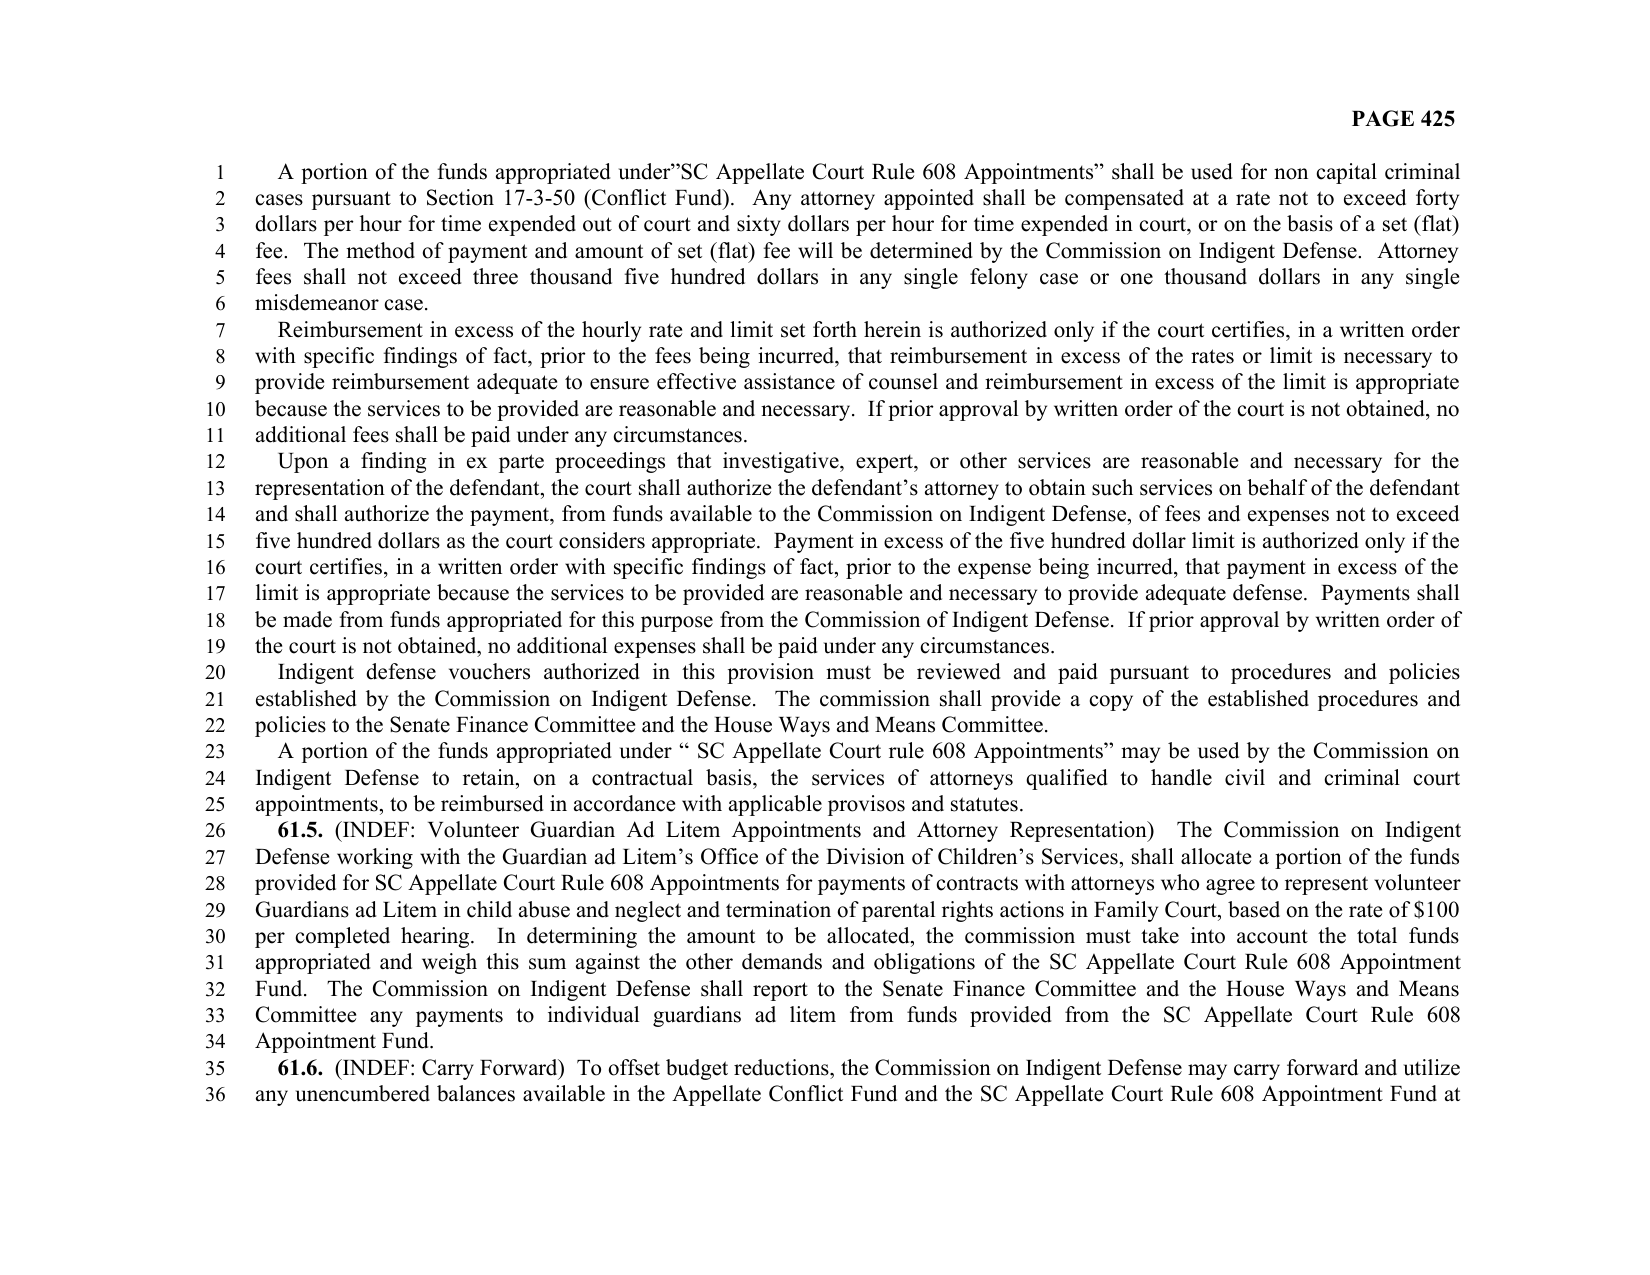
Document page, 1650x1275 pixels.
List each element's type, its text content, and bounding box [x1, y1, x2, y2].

text A portion of the funds appropriated under”SC Appellate Court Rule 608 Appointments” shall be used for non capital criminal cases pursuant to Section 17-3-50 (Conflict Fund). Any attorney appointed shall be compensated at a rate not to exceed forty dollars per hour for time expended out of court and sixty dollars per hour for time expended in court, or on the basis of a set (flat) fee. The method of payment and amount of set (flat) fee will be determined by the Commission on Indigent Defense. Attorney fees shall not exceed three thousand five hundred dollars in any single felony case or one thousand dollars in any single misdemeanor case. [255, 158, 1462, 316]
text Upon a finding in ex parte proceedings that investigative, expert, or other services are reasonable and necessary for the representation of the defendant, the court shall authorize the defendant’s attorney to obtain such services on behalf of the defendant and shall authorize the payment, from funds available to the Commission on Indigent Defense, of fees and expenses not to exceed five hundred dollars as the court considers appropriate. Payment in excess of the five hundred dollar limit is authorized only if the court certifies, in a written order with specific findings of fact, prior to the expense being incurred, that payment in excess of the limit is appropriate because the services to be provided are reasonable and necessary to provide adequate defense. Payments shall be made from funds appropriated for this purpose from the Commission of Indigent Defense. If prior approval by written order of the court is not obtained, no additional expenses shall be paid under any circumstances. [255, 448, 1462, 658]
text 61.5. (INDEF: Volunteer Guardian Ad Litem Appointments and Attorney Representation) The Commission on Indigent Defense working with the Guardian ad Litem’s Office of the Division of Children’s Services, shall allocate a portion of the funds provided for SC Appellate Court Rule 608 Appointments for payments of contracts with attorneys who agree to represent volunteer Guardians ad Litem in child abuse and neglect and termination of parental rights actions in Family Court, based on the rate of $100 per completed hearing. In determining the amount to be allocated, the commission must take into account the total funds appropriated and weigh this sum against the other demands and obligations of the SC Appellate Court Rule 608 Appointment Fund. The Commission on Indigent Defense shall report to the Senate Finance Committee and the House Ways and Means Committee any payments to individual guardians ad litem from funds provided from the SC Appellate Court Rule 608 Appointment Fund. [255, 817, 1462, 1054]
text A portion of the funds appropriated under “ SC Appellate Court rule 608 Appointments” may be used by the Commission on Indigent Defense to retain, on a contractual basis, the services of attorneys qualified to handle civil and criminal court appointments, to be reimbursed in accordance with applicable provisos and statutes. [255, 737, 1462, 817]
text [255, 1054, 1462, 1106]
text Reimbursement in excess of the hourly rate and limit set forth herein is authorized only if the court certifies, in a written order with specific findings of fact, prior to the fees being incurred, that reimbursement in excess of the rates or limit is necessary to provide reimbursement adequate to ensure effective assistance of counsel and reimbursement in excess of the limit is appropriate because the services to be provided are reasonable and necessary. If prior approval by written order of the court is not obtained, no additional fees shall be paid under any circumstances. [255, 316, 1462, 448]
text Indigent defense vouchers authorized in this provision must be reviewed and paid pursuant to procedures and policies established by the Commission on Indigent Defense. The commission shall provide a copy of the established procedures and policies to the Senate Finance Committee and the House Ways and Means Committee. [255, 658, 1462, 737]
